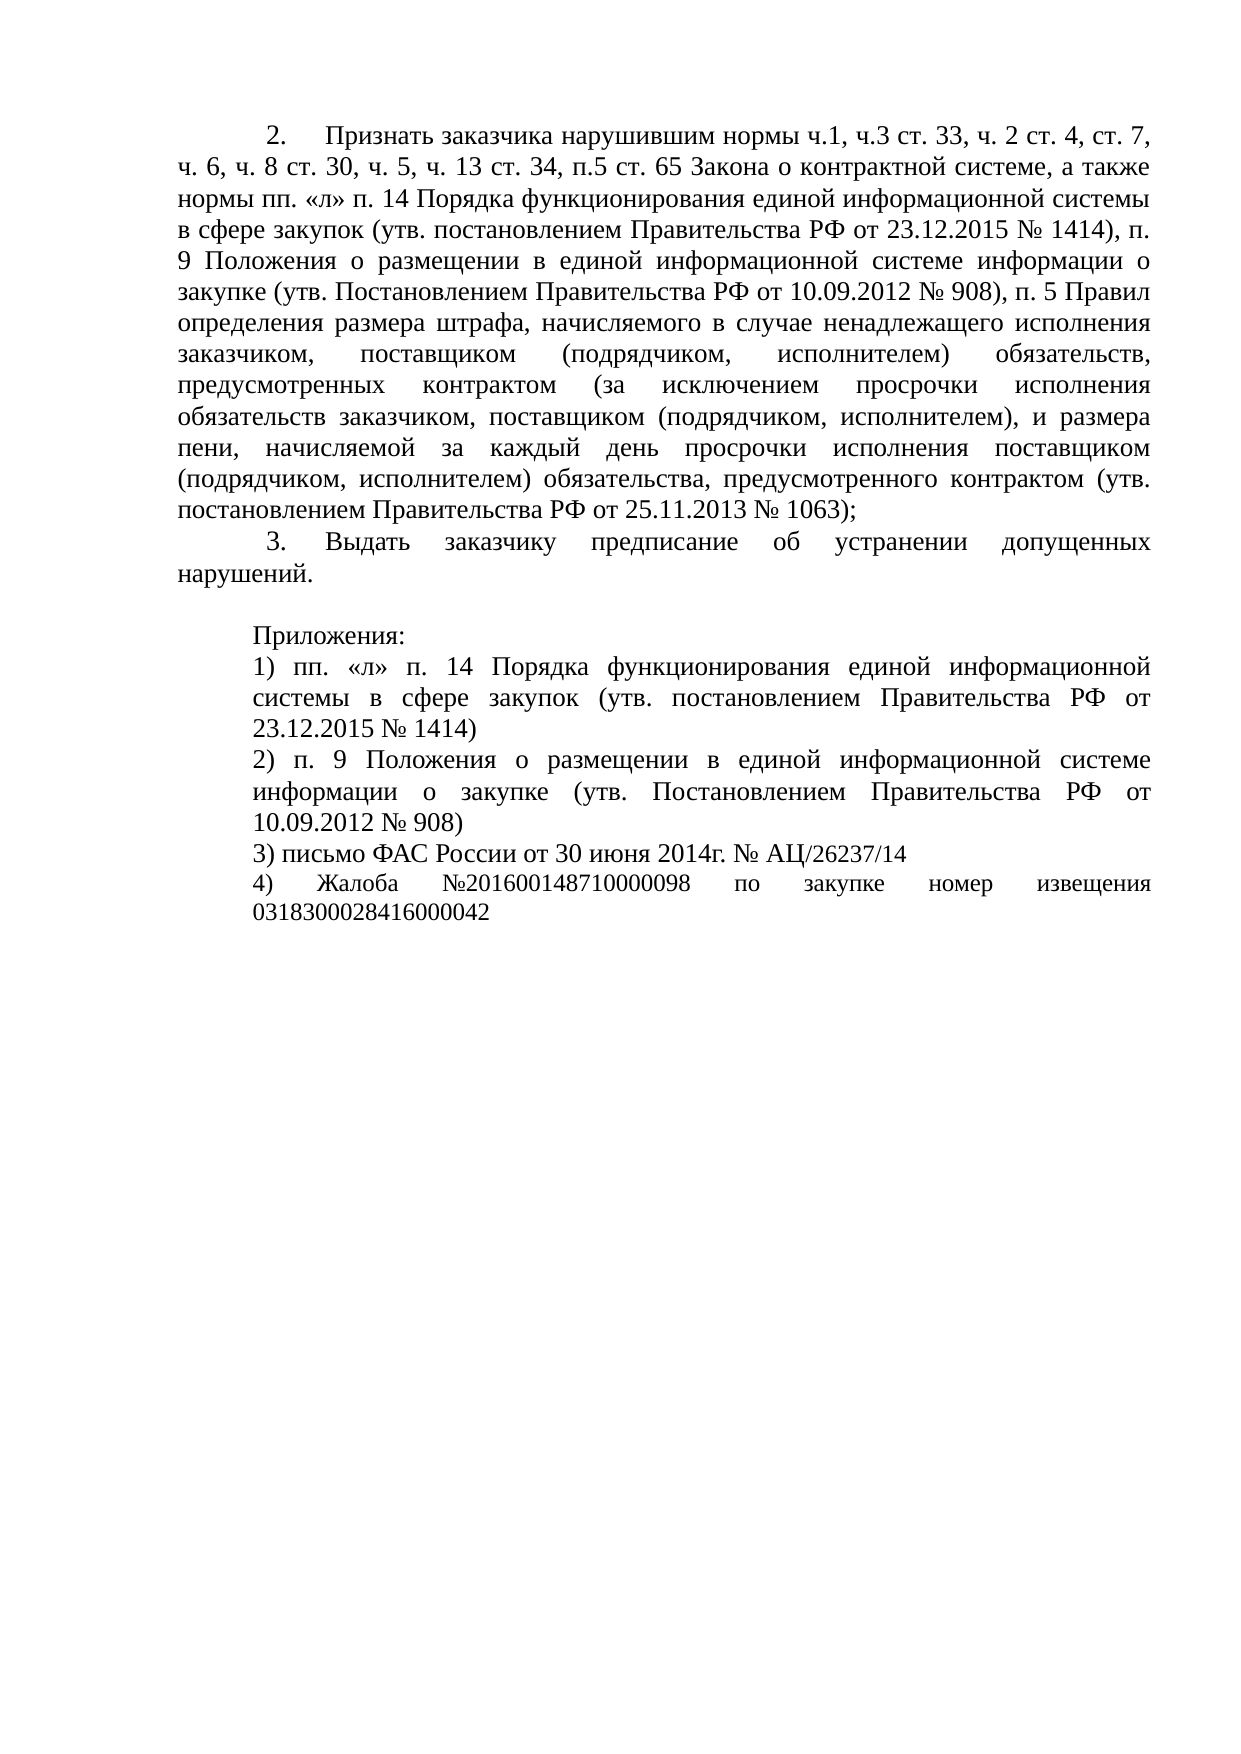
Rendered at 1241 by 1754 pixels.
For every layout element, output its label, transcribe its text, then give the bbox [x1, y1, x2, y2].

text Приложения: [252, 619, 1152, 650]
text 3) письмо ФАС России от 30 июня 2014г. № АЦ/26237/14 [252, 837, 1152, 868]
list Признать заказчика нарушившим нормы ч.1, ч.3 ст. 33, ч. 2 ст. 4, ст. 7, ч. 6, ч. 8 ст. 30, ч. 5, ч. 13 ст. 34, п.5 ст. 65 Закона о контрактной системе, а также нормы пп. «л» п. 14 Порядка функционирования единой информационной системы в сфере закупок (утв. постановлением Правительства РФ от 23.12.2015 № 1414), п. 9 Положения о размещении в единой информационной системе информации о закупке (утв. Постановлением Правительства РФ от 10.09.2012 № 908), п. 5 Правил определения размера штрафа, начисляемого в случае ненадлежащего исполнения заказчиком, поставщиком (подрядчиком, исполнителем) обязательств, предусмотренных контрактом (за исключением просрочки исполнения обязательств заказчиком, поставщиком (подрядчиком, исполнителем), и размера пени, начисляемой за каждый день просрочки исполнения поставщиком (подрядчиком, исполнителем) обязательства, предусмотренного контрактом (утв. постановлением Правительства РФ от 25.11.2013 № 1063); [177, 118, 1152, 524]
text 1) пп. «л» п. 14 Порядка функционирования единой информационной системы в сфере закупок (утв. постановлением Правительства РФ от 23.12.2015 № 1414) [252, 650, 1152, 743]
text 2) п. 9 Положения о размещении в единой информационной системе информации о закупке (утв. Постановлением Правительства РФ от 10.09.2012 № 908) [252, 743, 1152, 837]
list Выдать заказчику предписание об устранении допущенных нарушений. [177, 524, 1152, 588]
text 4) Жалоба №201600148710000098 по закупке номер извещения 0318300028416000042 [252, 868, 1152, 926]
